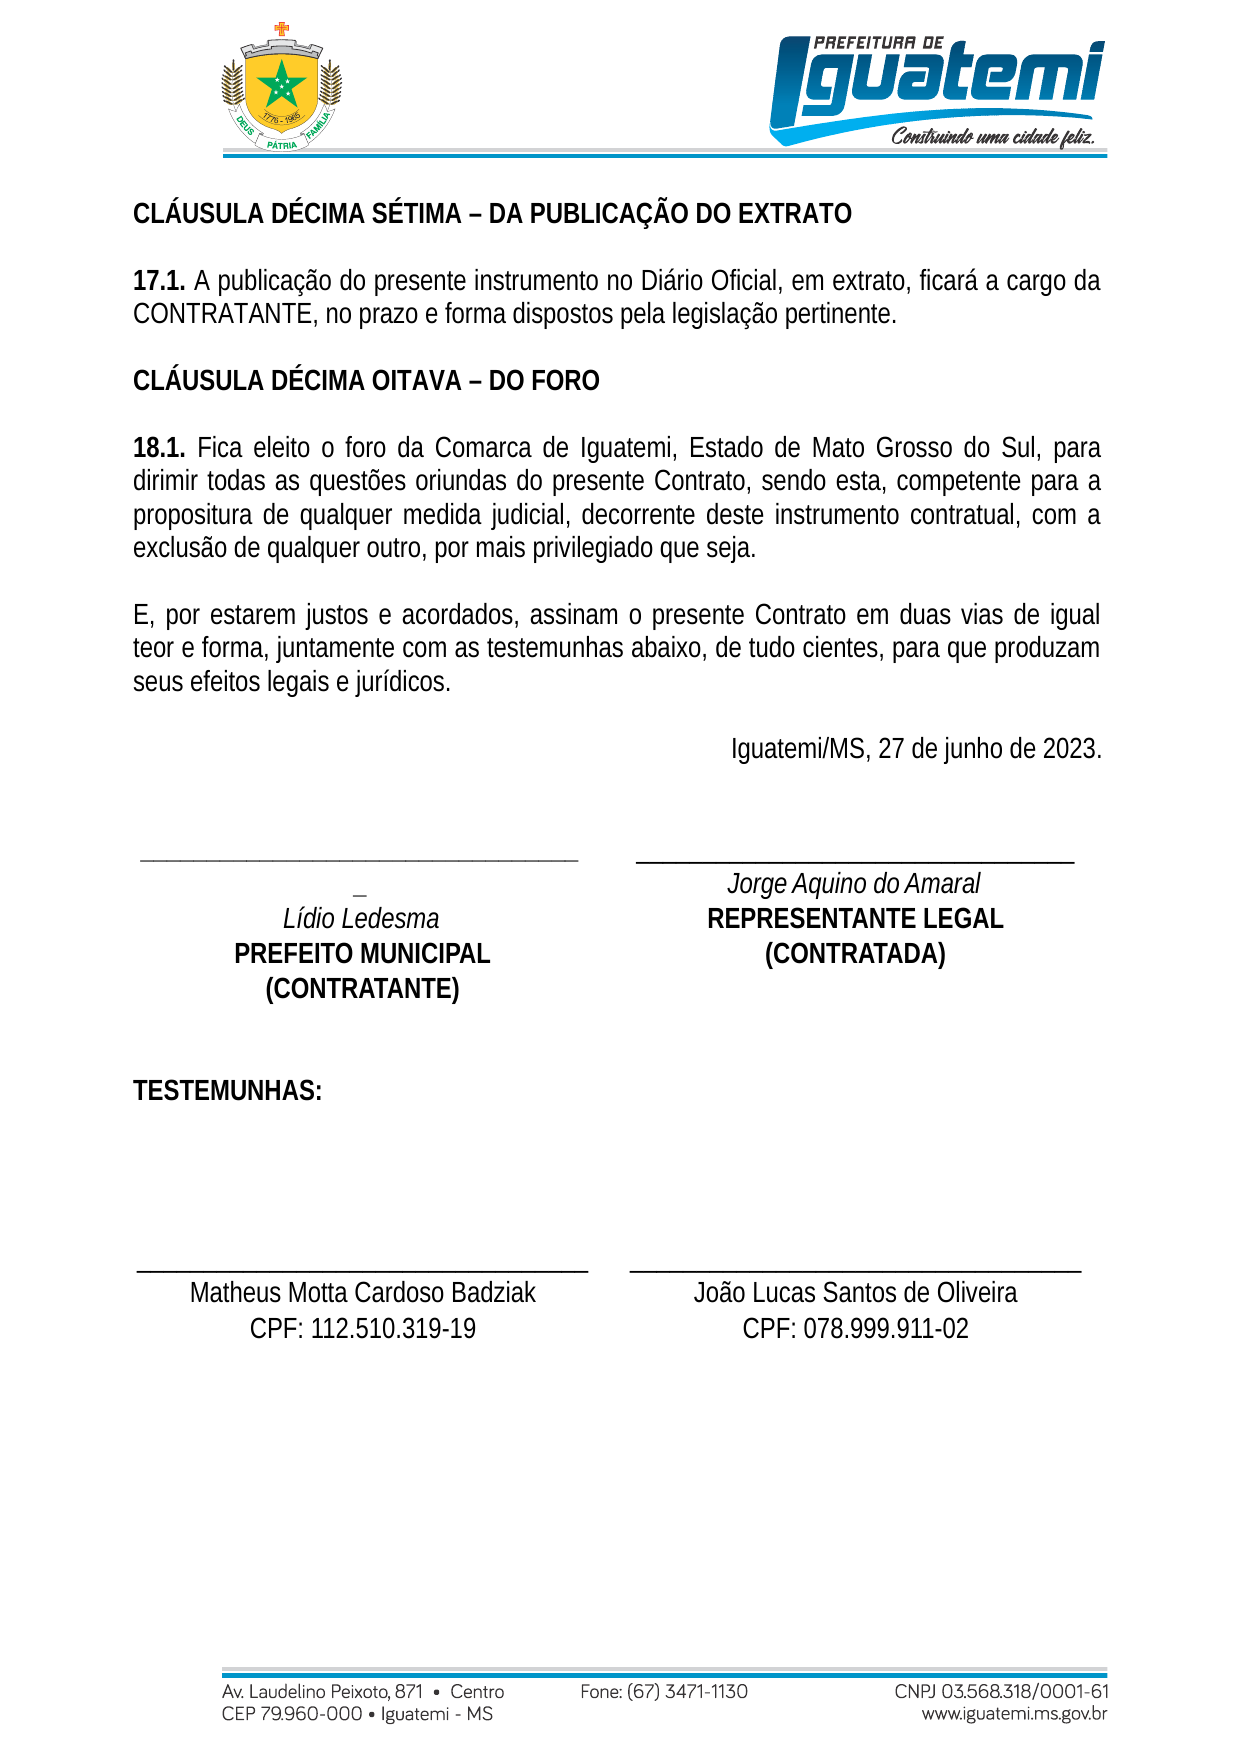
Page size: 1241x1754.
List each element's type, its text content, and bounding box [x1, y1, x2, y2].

text CLÁUSULA DÉCIMA SÉTIMA – DA PUBLICAÇÃO DO EXTRATO [133, 196, 1103, 229]
table_header __________________________________ Matheus Motta Cardoso Badziak CPF: 112.510.319-19 [129, 1241, 597, 1346]
text 18.1. Fica eleito o foro da Comarca de Iguatemi, Estado de Mato Grosso do Sul, para dirimir todas as questões oriundas do presente Contrato, sendo esta, competente para a propositura de qualquer medida judicial, decorrente deste instrumento contratual, com a exclusão de qualquer outro, por mais privilegiado que seja. [133, 430, 1103, 564]
table_header _________________________________ Jorge Aquino do Amaral REPRESENTANTE LEGAL (CONTRATADA) [596, 831, 1115, 1006]
text CLÁUSULA DÉCIMA OITAVA – DO FORO [133, 363, 1103, 397]
text 17.1. A publicação do presente instrumento no Diário Oficial, em extrato, ficará a cargo da CONTRATANTE, no prazo e forma dispostos pela legislação pertinente. [133, 263, 1103, 330]
table_header __________________________________ João Lucas Santos de Oliveira CPF: 078.999.911-02 [597, 1241, 1115, 1346]
text TESTEMUNHAS: [133, 1073, 1107, 1107]
text E, por estarem justos e acordados, assinam o presente Contrato em duas vias de igual teor e forma, juntamente com as testemunhas abaixo, de tudo cientes, para que produzam seus efeitos legais e jurídicos. [133, 597, 1103, 697]
text Iguatemi/MS, 27 de junho de 2023. [133, 731, 1103, 764]
table_header __________________________________ Lídio Ledesma PREFEITO MUNICIPAL (CONTRATANTE) [129, 831, 596, 1006]
